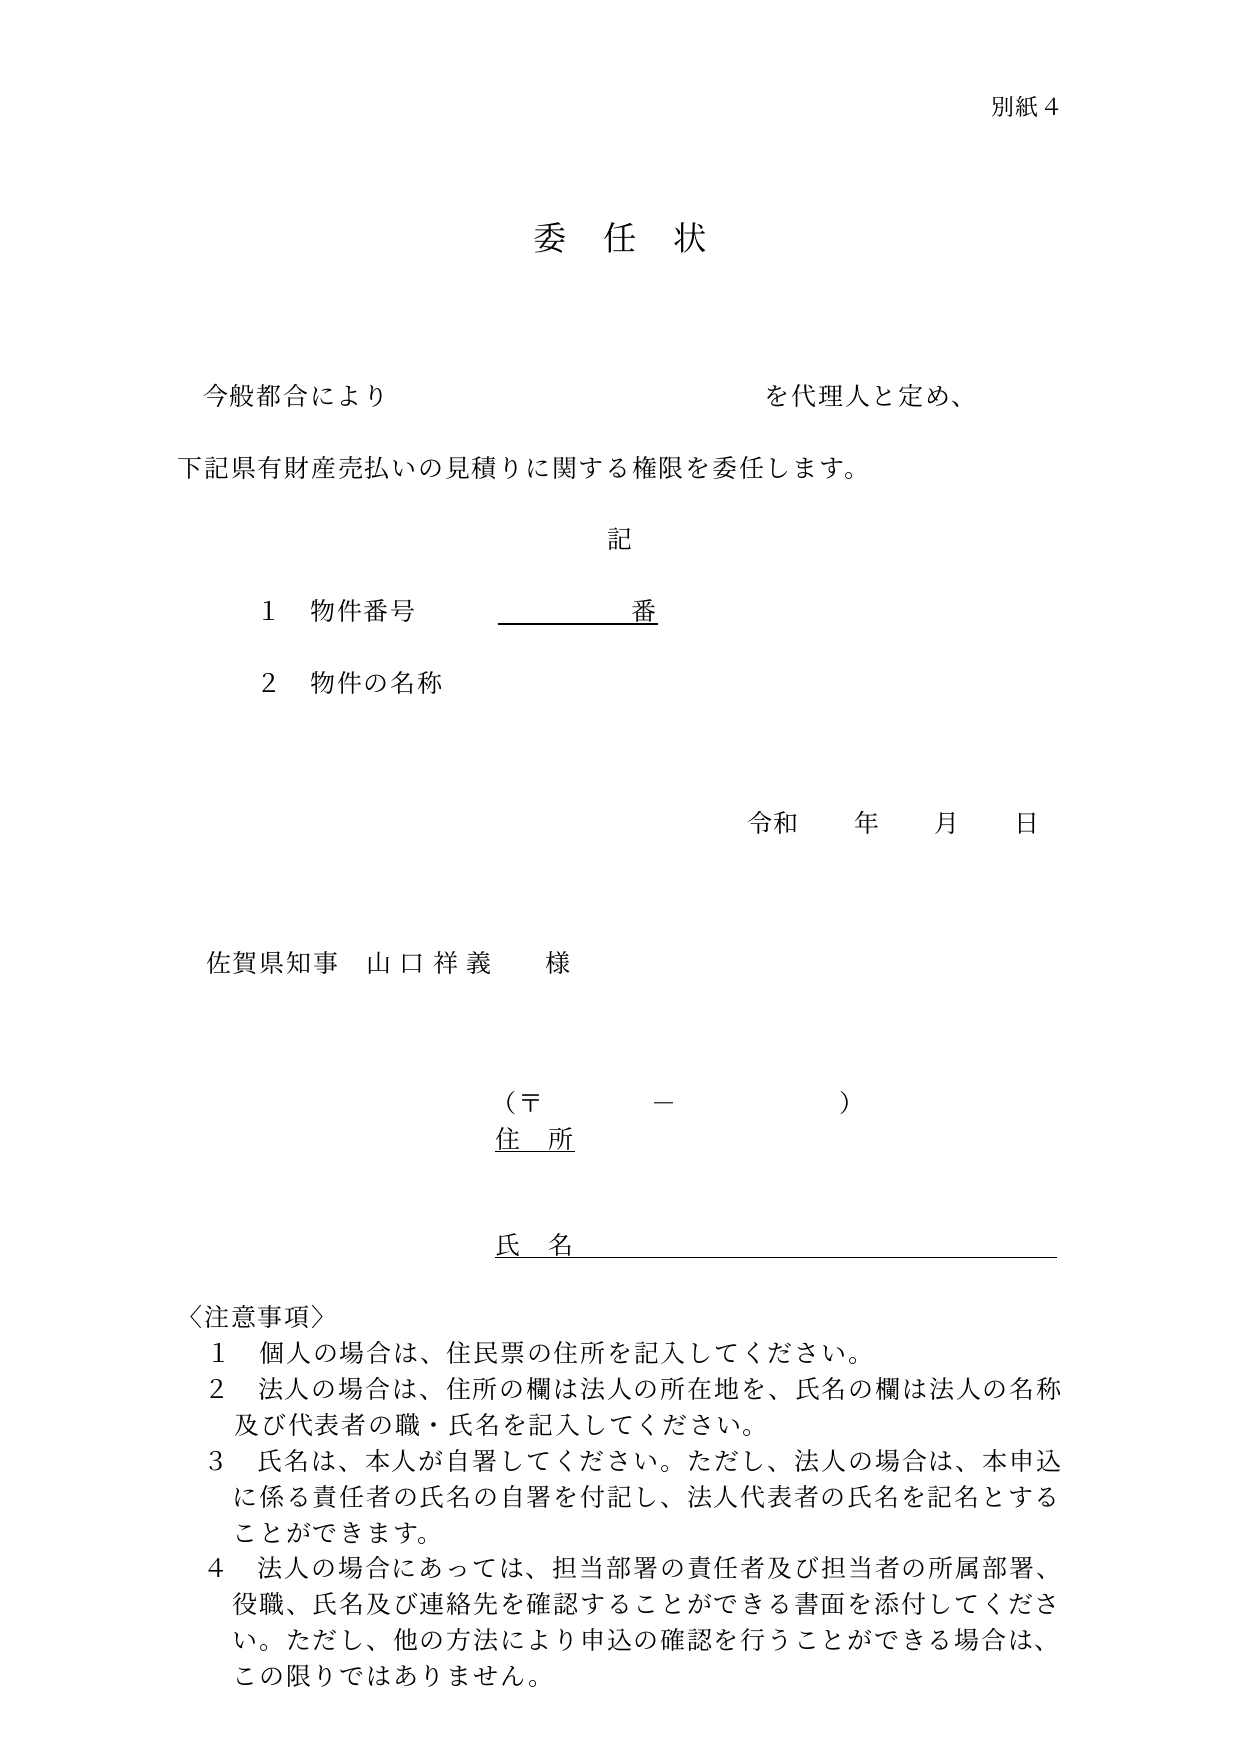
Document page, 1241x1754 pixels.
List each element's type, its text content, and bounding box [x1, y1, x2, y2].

text 〈注意事項〉 [177, 1298, 1063, 1333]
subtitle 記 [177, 520, 1063, 556]
text 今般都合により を代理人と定め、 [177, 376, 1063, 412]
text １ 物件番号 番 [257, 592, 1063, 628]
text ２ 物件の名称 [257, 664, 1063, 700]
text 佐賀県知事 山口祥義 様 [177, 944, 1063, 980]
text ２ 法人の場合は、住所の欄は法人の所在地を、氏名の欄は法人の名称及び代表者の職・氏名を記入してください。 [177, 1369, 1063, 1441]
text １ 個人の場合は、住民票の住所を記入してください。 [177, 1333, 1063, 1369]
text 令和 年 月 日 [614, 804, 1040, 840]
text ３ 氏名は、本人が自署してください。ただし、法人の場合は、本申込に係る責任者の氏名の自署を付記し、法人代表者の氏名を記名とすることができます。 [204, 1441, 1063, 1549]
text （〒 － ） [177, 1084, 1063, 1120]
text 下記県有財産売払いの見積りに関する権限を委任します。 [177, 448, 1063, 484]
text 委 任 状 [177, 212, 1063, 260]
text ４ 法人の場合にあっては、担当部署の責任者及び担当者の所属部署、役職、氏名及び連絡先を確認することができる書面を添付してください。ただし、他の方法により申込の確認を行うことができる場合は、この限りではありません。 [204, 1549, 1063, 1693]
text 氏 名 [495, 1226, 1063, 1262]
text 住 所 [495, 1120, 1063, 1156]
